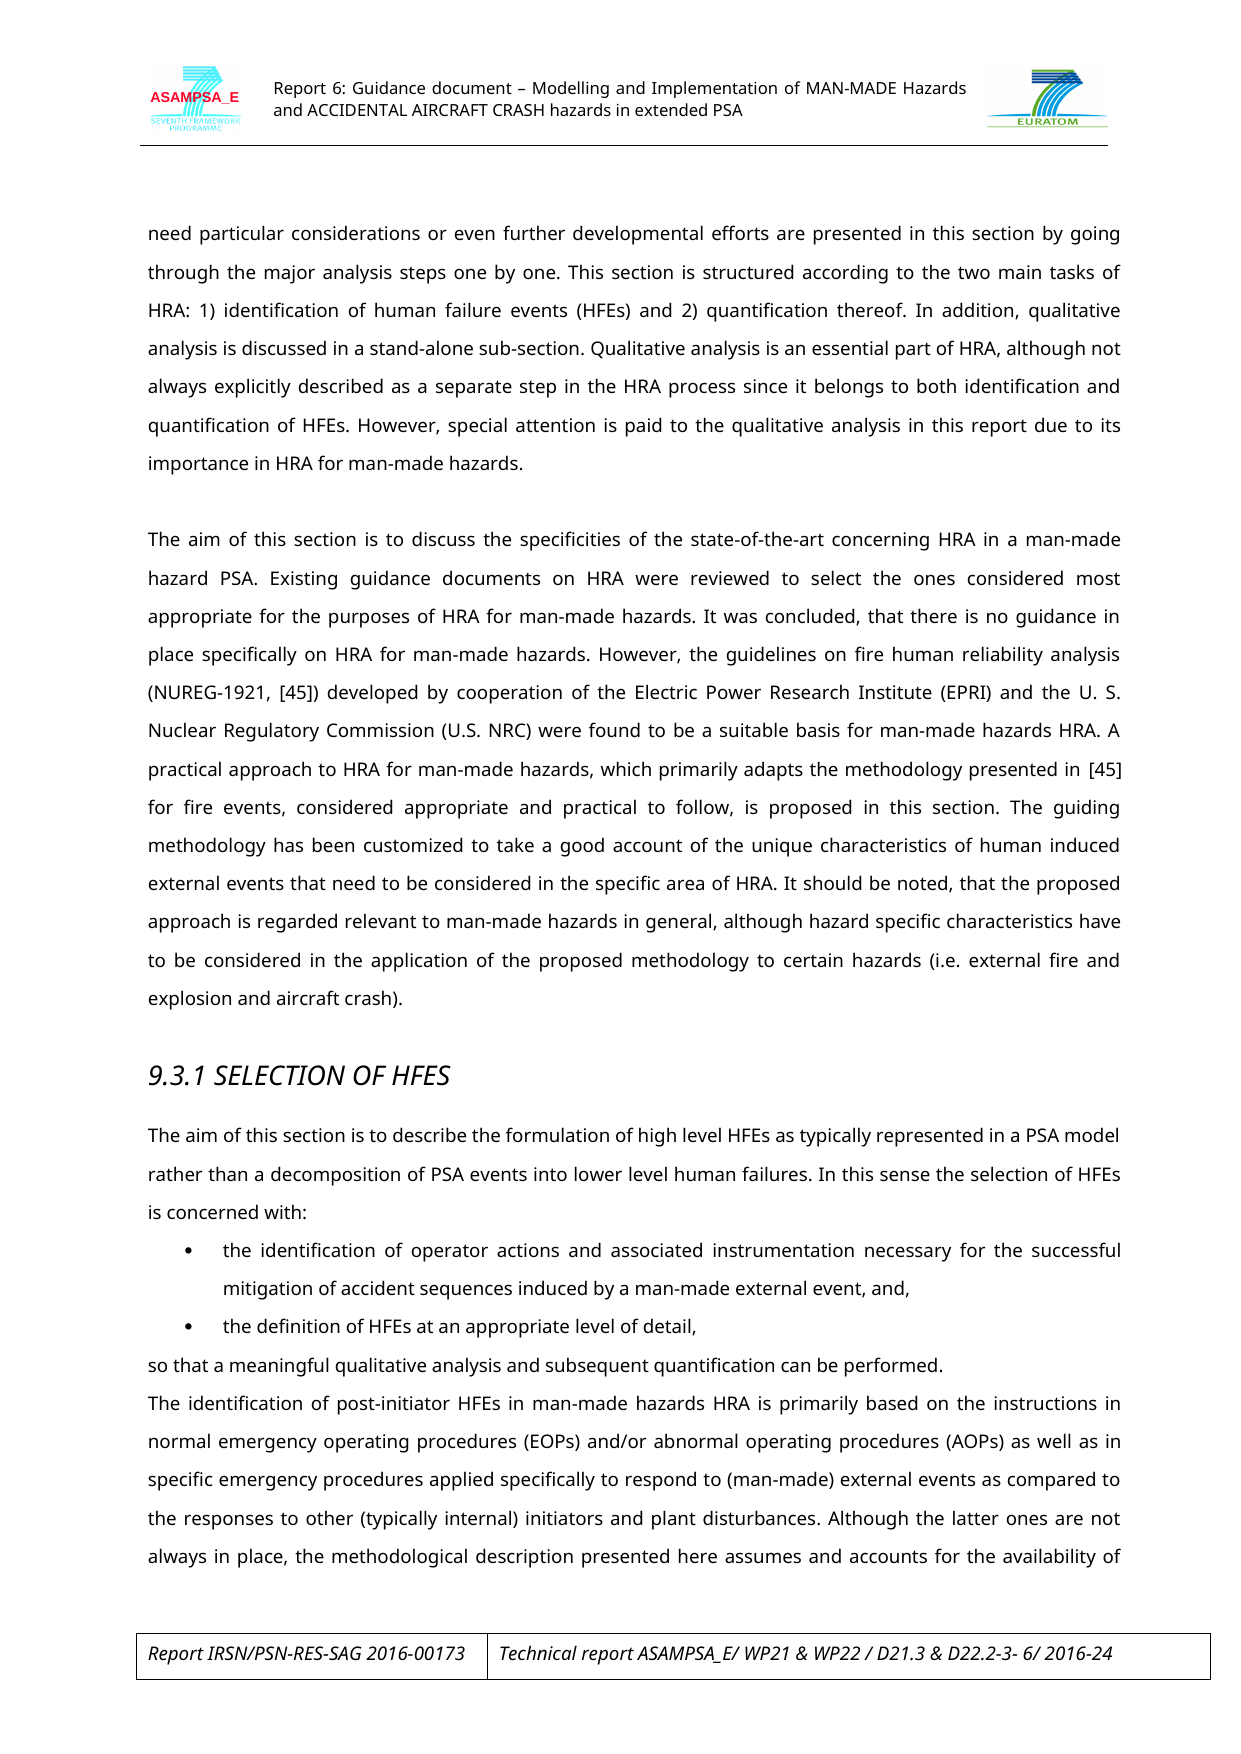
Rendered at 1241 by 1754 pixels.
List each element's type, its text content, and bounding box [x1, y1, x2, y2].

subtitle Selection of HFEs [148, 1057, 1122, 1094]
text so that a meaningful qualitative analysis and subsequent quantification can be performed. [148, 1352, 1122, 1377]
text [148, 1390, 1122, 1569]
text The aim of this section is to describe the formulation of high level HFEs as typically represented in a PSA model rather than a decomposition of PSA events into lower level human failures. In this sense the selection of HFEs is concerned with: [148, 1123, 1122, 1224]
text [148, 221, 1122, 476]
text The aim of this section is to discuss the specificities of the state-of-the-art concerning HRA in a man-made hazard PSA. Existing guidance documents on HRA were reviewed to select the ones considered most appropriate for the purposes of HRA for man-made hazards. It was concluded, that there is no guidance in place specifically on HRA for man-made hazards. However, the guidelines on fire human reliability analysis (NUREG-1921, ) developed by cooperation of the Electric Power Research Institute (EPRI) and the U. S. Nuclear Regulatory Commission (U.S. NRC) were found to be a suitable basis for man-made hazards HRA. A practical approach to HRA for man-made hazards, which primarily adapts the methodology presented in for fire events, considered appropriate and practical to follow, is proposed in this section. The guiding methodology has been customized to take a good account of the unique characteristics of human induced external events that need to be considered in the specific area of HRA. It should be noted, that the proposed approach is regarded relevant to man-made hazards in general, although hazard specific characteristics have to be considered in the application of the proposed methodology to certain hazards (i.e. external fire and explosion and aircraft crash). [148, 527, 1122, 1011]
list the definition of HFEs at an appropriate level of detail, [185, 1314, 1122, 1339]
list the identification of operator actions and associated instrumentation necessary for the successful mitigation of accident sequences induced by a man-made external event, and, [185, 1237, 1122, 1301]
